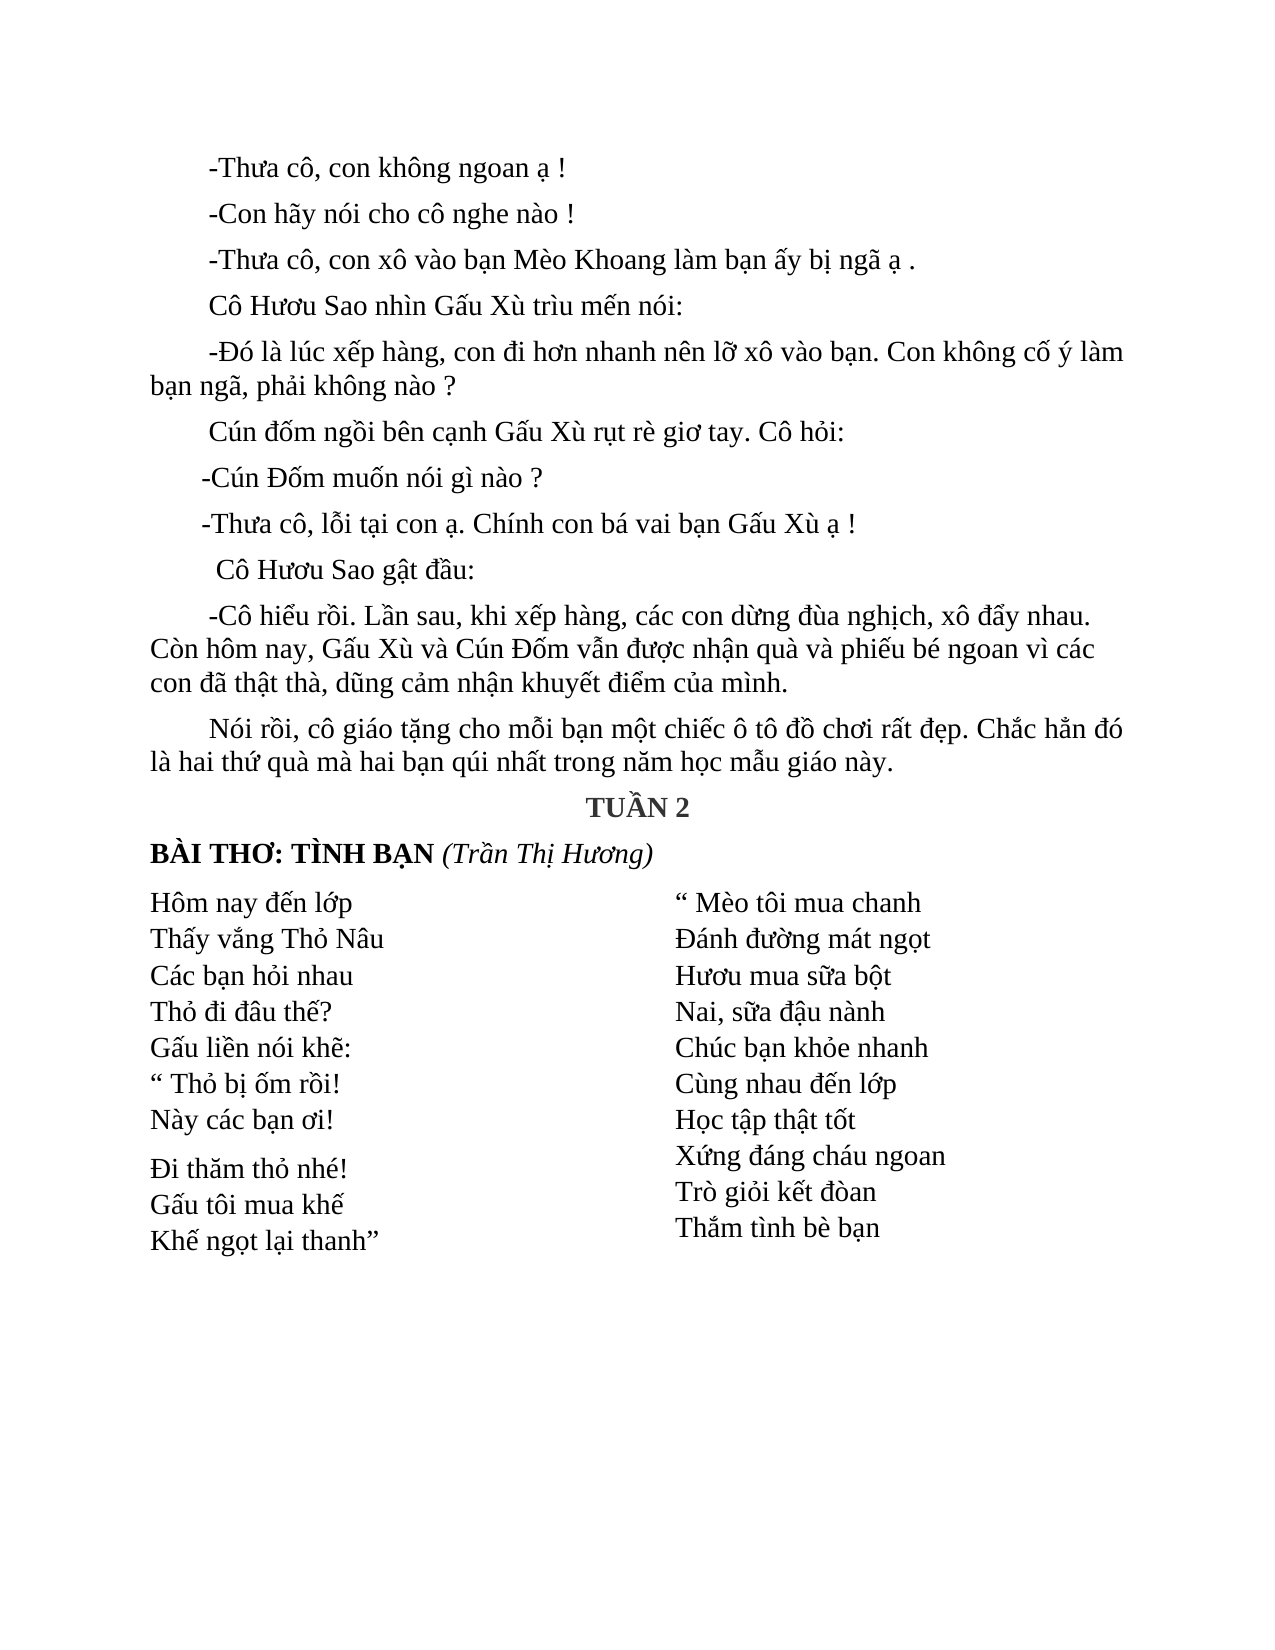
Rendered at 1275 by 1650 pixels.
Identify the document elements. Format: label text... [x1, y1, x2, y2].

text Cô Hươu Sao nhìn Gấu Xù trìu mến nói: [150, 288, 1125, 322]
text Cún đốm ngồi bên cạnh Gấu Xù rụt rè giơ tay. Cô hỏi: [150, 414, 1125, 447]
text -Thưa cô, con không ngoan ạ ! [150, 150, 1125, 183]
text Nói rồi, cô giáo tặng cho mỗi bạn một chiếc ô tô đồ chơi rất đẹp. Chắc hẳn đó là hai thứ quà mà hai bạn qúi nhất trong năm học mẫu giáo này. [150, 711, 1125, 778]
text -Cô hiểu rồi. Lần sau, khi xếp hàng, các con dừng đùa nghịch, xô đẩy nhau. Còn hôm nay, Gấu Xù và Cún Đốm vẫn được nhận quà và phiếu bé ngoan vì các con đã thật thà, dũng cảm nhận khuyết điểm của mình. [150, 598, 1125, 698]
text -Con hãy nói cho cô nghe nào ! [150, 196, 1125, 229]
text -Cún Đốm muốn nói gì nào ? [150, 460, 1125, 493]
text BÀI THƠ: TÌNH BẠN (Trần Thị Hương) [150, 837, 1125, 870]
text TUẦN 2 [150, 791, 1125, 824]
text Đi thăm thỏ nhé! Gấu tôi mua khế Khế ngọt lại thanh” “ Mèo tôi mua chanh Đánh đường mát ngọt Hươu mua sữa bột Nai, sữa đậu nành Chúc bạn khỏe nhanh Cùng nhau đến lớp Học tập thật tốt Xứng đáng cháu ngoan Trò giỏi kết đòan Thắm tình bè bạn [675, 885, 1125, 1244]
text Hôm nay đến lớp Thấy vắng Thỏ Nâu Các bạn hỏi nhau Thỏ đi đâu thế? Gấu liền nói khẽ: “ Thỏ bị ốm rồi! Này các bạn ơi! [150, 885, 600, 1136]
text -Thưa cô, con xô vào bạn Mèo Khoang làm bạn ấy bị ngã ạ . [150, 242, 1125, 276]
text Cô Hươu Sao gật đầu: [150, 552, 1125, 585]
text -Thưa cô, lỗi tại con ạ. Chính con bá vai bạn Gấu Xù ạ ! [150, 506, 1125, 539]
text Đi thăm thỏ nhé! Gấu tôi mua khế Khế ngọt lại thanh” “ Mèo tôi mua chanh Đánh đường mát ngọt Hươu mua sữa bột Nai, sữa đậu nành Chúc bạn khỏe nhanh Cùng nhau đến lớp Học tập thật tốt Xứng đáng cháu ngoan Trò giỏi kết đòan Thắm tình bè bạn [150, 1151, 600, 1257]
text -Đó là lúc xếp hàng, con đi hơn nhanh nên lỡ xô vào bạn. Con không cố ý làm bạn ngã, phải không nào ? [150, 334, 1125, 401]
